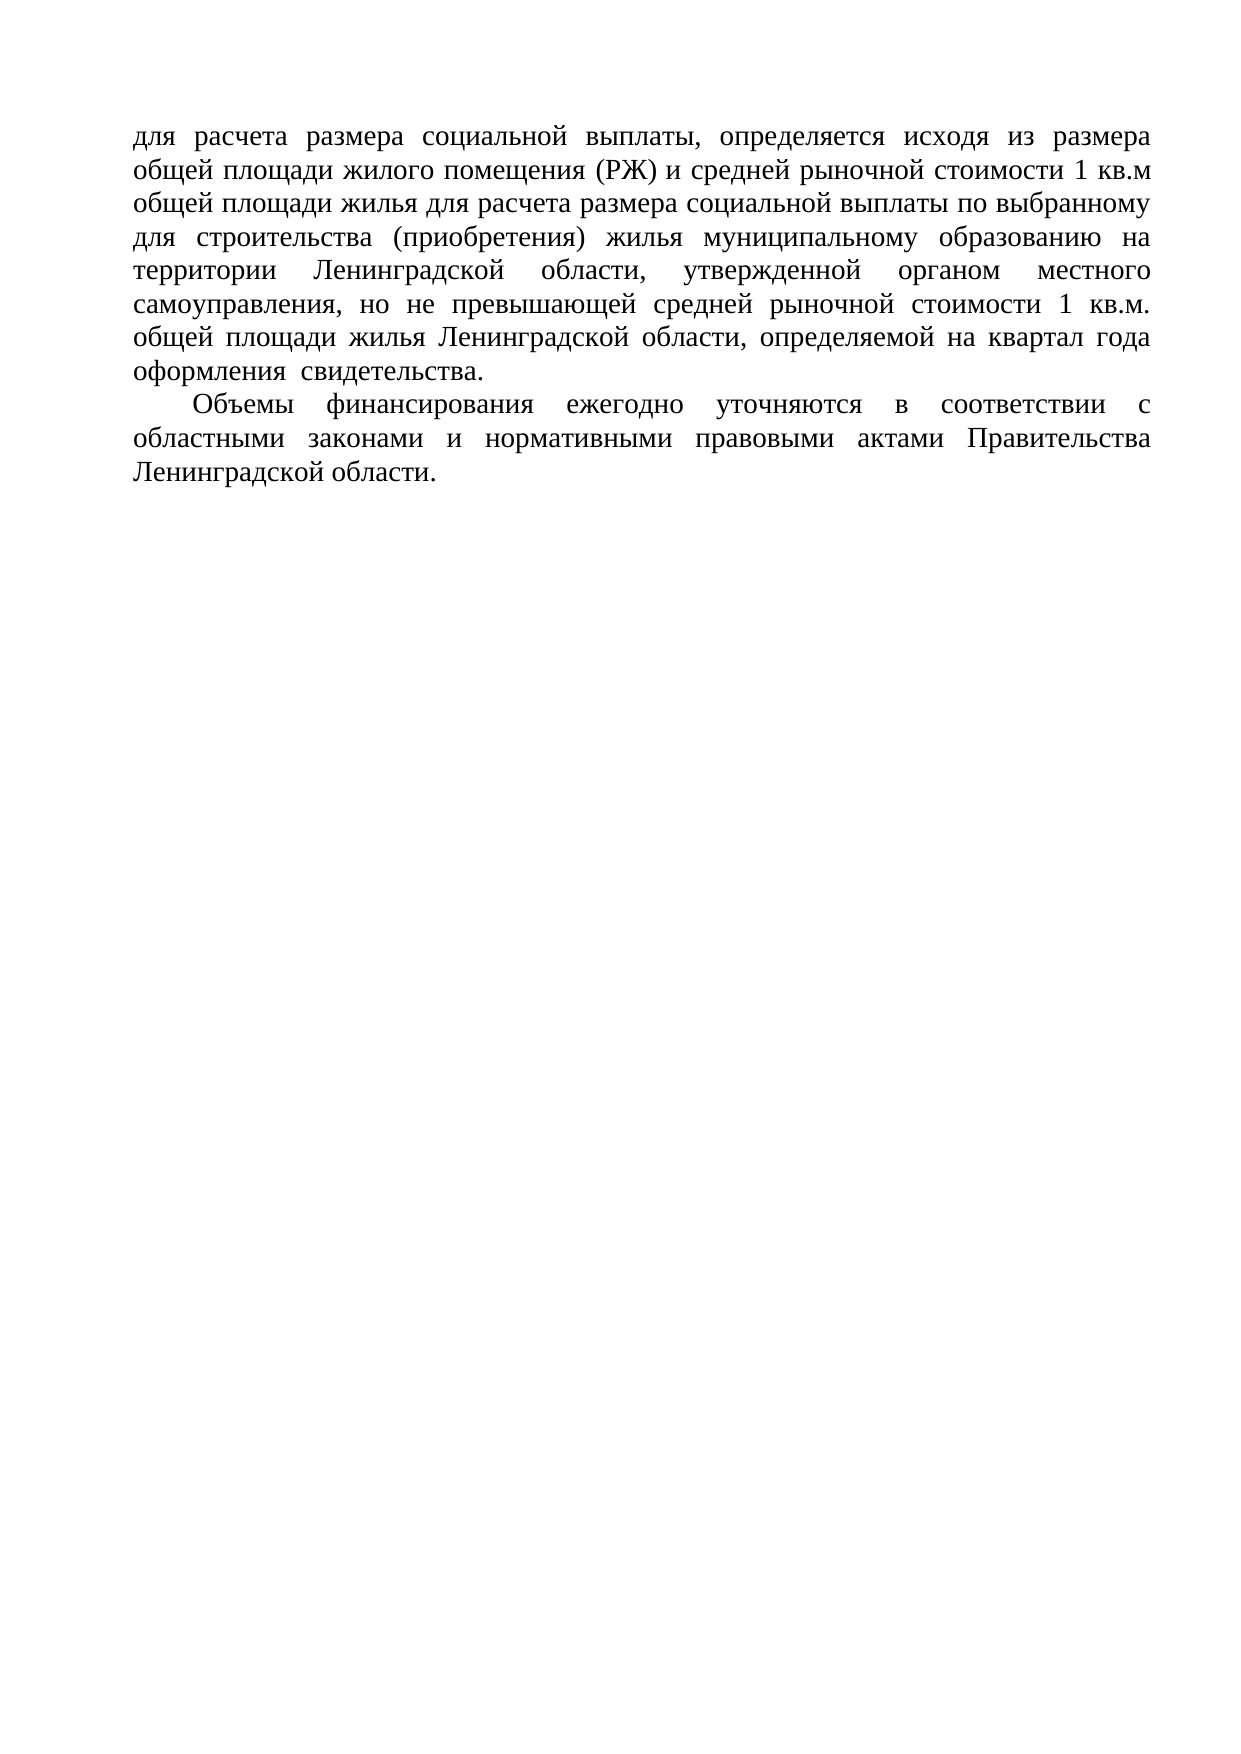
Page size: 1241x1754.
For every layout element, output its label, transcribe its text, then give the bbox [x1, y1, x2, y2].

title Объемы финансирования ежегодно уточняются в соответствии с областными законами и нормативными правовыми актами Правительства Ленинградской области. [133, 387, 1152, 487]
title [133, 118, 1152, 387]
